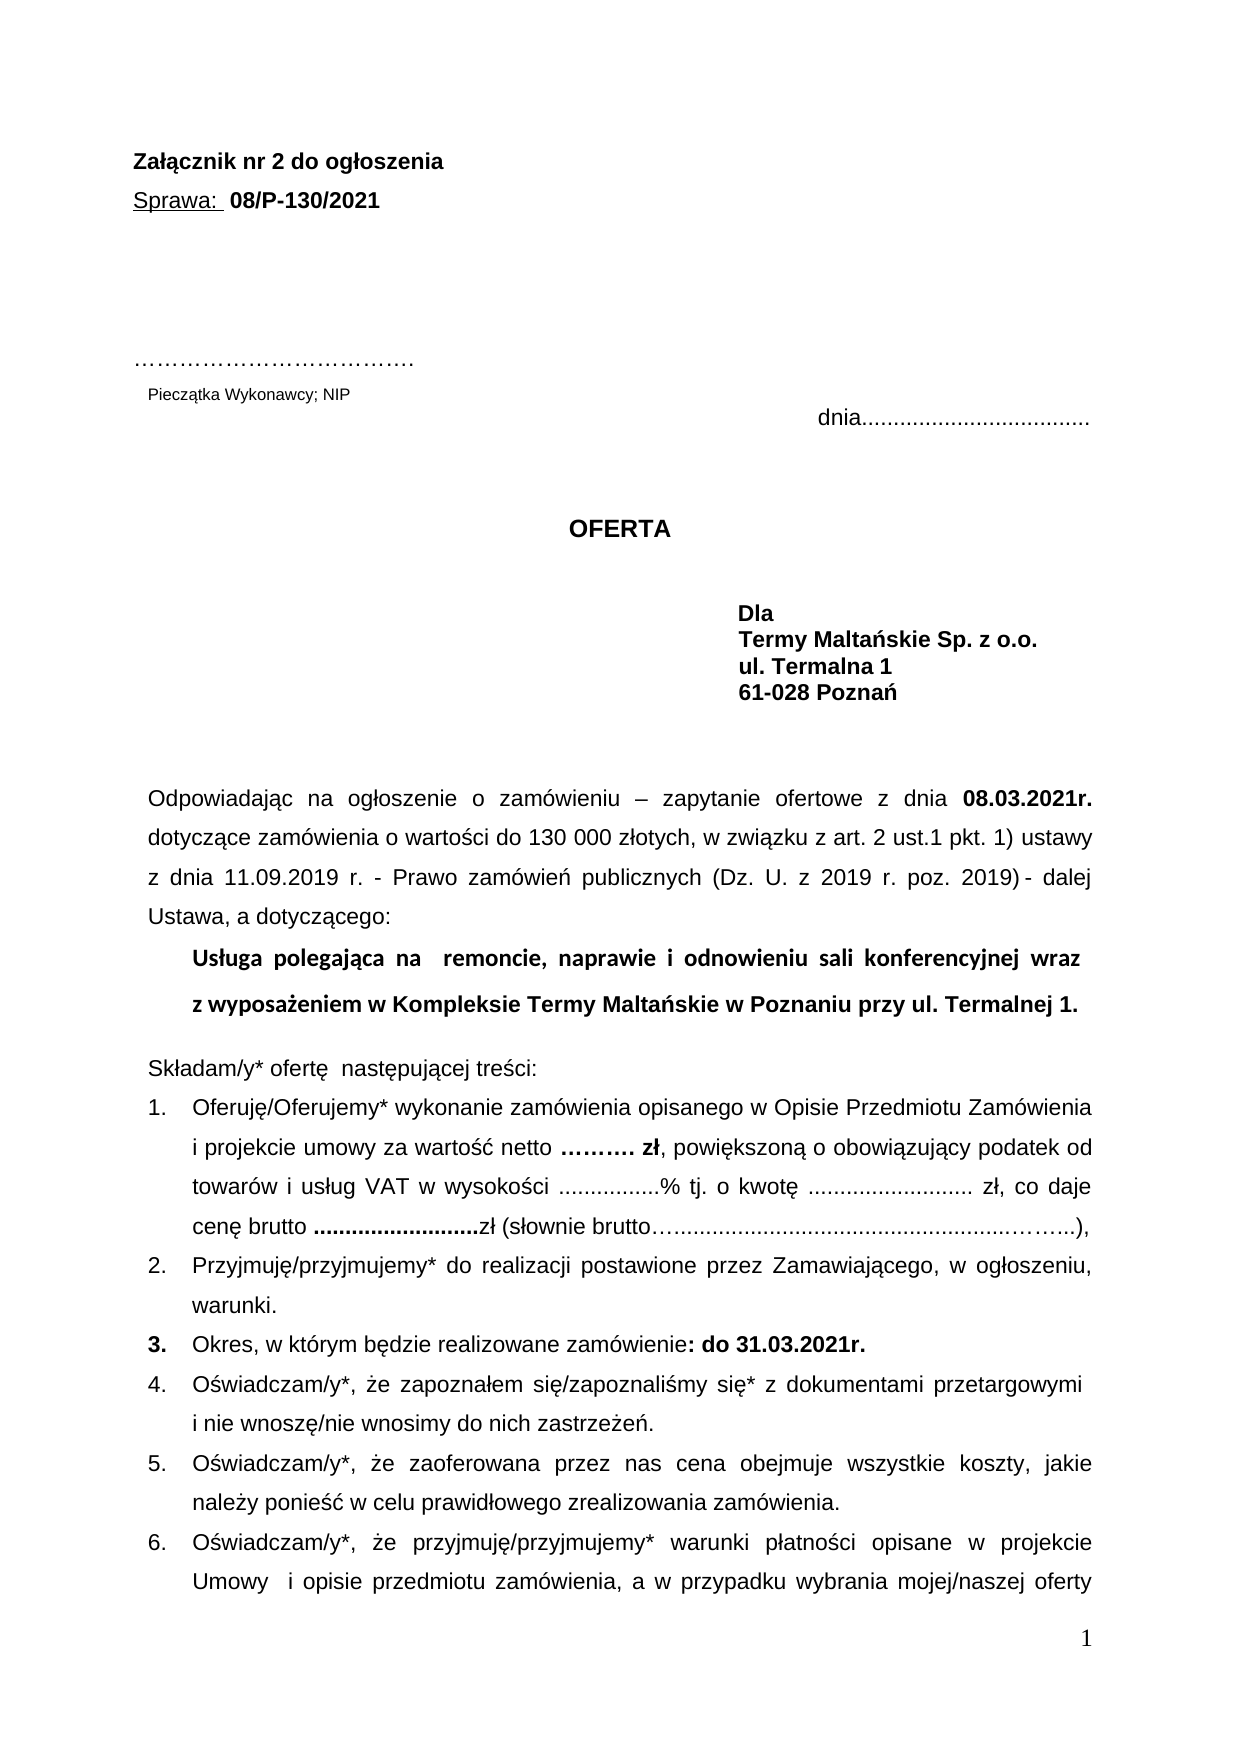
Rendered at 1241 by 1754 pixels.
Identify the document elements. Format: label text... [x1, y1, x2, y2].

text ………………………………. [133, 345, 1093, 371]
text OFERTA [148, 514, 1093, 543]
list Okres, w którym będzie realizowane zamówienie: do 31.03.2021r. [148, 1331, 1093, 1357]
text ul. Termalna 1 [738, 653, 1093, 679]
list Oferuję/Oferujemy* wykonanie zamówienia opisanego w Opisie Przedmiotu Zamówienia i projekcie umowy za wartość netto ………. zł, powiększoną o obowiązujący podatek od towarów i usług VAT w wysokości ................% tj. o kwotę .......................... zł, co daje cenę brutto ..........................zł (słownie brutto….....................................................……...), [148, 1094, 1093, 1239]
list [148, 1528, 1093, 1594]
text 61-028 Poznań [738, 679, 1093, 706]
text Składam/y* ofertę następującej treści: [148, 1055, 1093, 1081]
text Odpowiadając na ogłoszenie o zamówieniu – zapytanie ofertowe z dnia 08.03.2021r. dotyczące zamówienia o wartości do 130 000 złotych, w związku z art. 2 ust.1 pkt. 1) ustawy z dnia 11.09.2019 r. - Prawo zamówień publicznych (Dz. U. z 2019 r. poz. 2019) - dalej Ustawa, a dotyczącego: [148, 784, 1093, 929]
text Dla [148, 600, 1093, 626]
text dnia.................................... [738, 404, 1093, 430]
list Oświadczam/y*, że zaoferowana przez nas cena obejmuje wszystkie koszty, jakie należy ponieść w celu prawidłowego zrealizowania zamówienia. [148, 1449, 1093, 1515]
list Usługa polegająca na remoncie, naprawie i odnowieniu sali konferencyjnej wraz z wyposażeniem w Kompleksie Termy Maltańskie w Poznaniu przy ul. Termalnej 1. [192, 942, 1093, 1019]
text Termy Maltańskie Sp. z o.o. [664, 626, 1093, 653]
text Załącznik nr 2 do ogłoszenia [133, 148, 1093, 174]
text Sprawa: 08/P-130/2021 [133, 187, 1093, 213]
list Oświadczam/y*, że zapoznałem się/zapoznaliśmy się* z dokumentami przetargowymi i nie wnoszę/nie wnosimy do nich zastrzeżeń. [148, 1371, 1093, 1436]
text Pieczątka Wykonawcy; NIP [148, 384, 1093, 404]
list Przyjmuję/przyjmujemy* do realizacji postawione przez Zamawiającego, w ogłoszeniu, warunki. [148, 1252, 1093, 1318]
